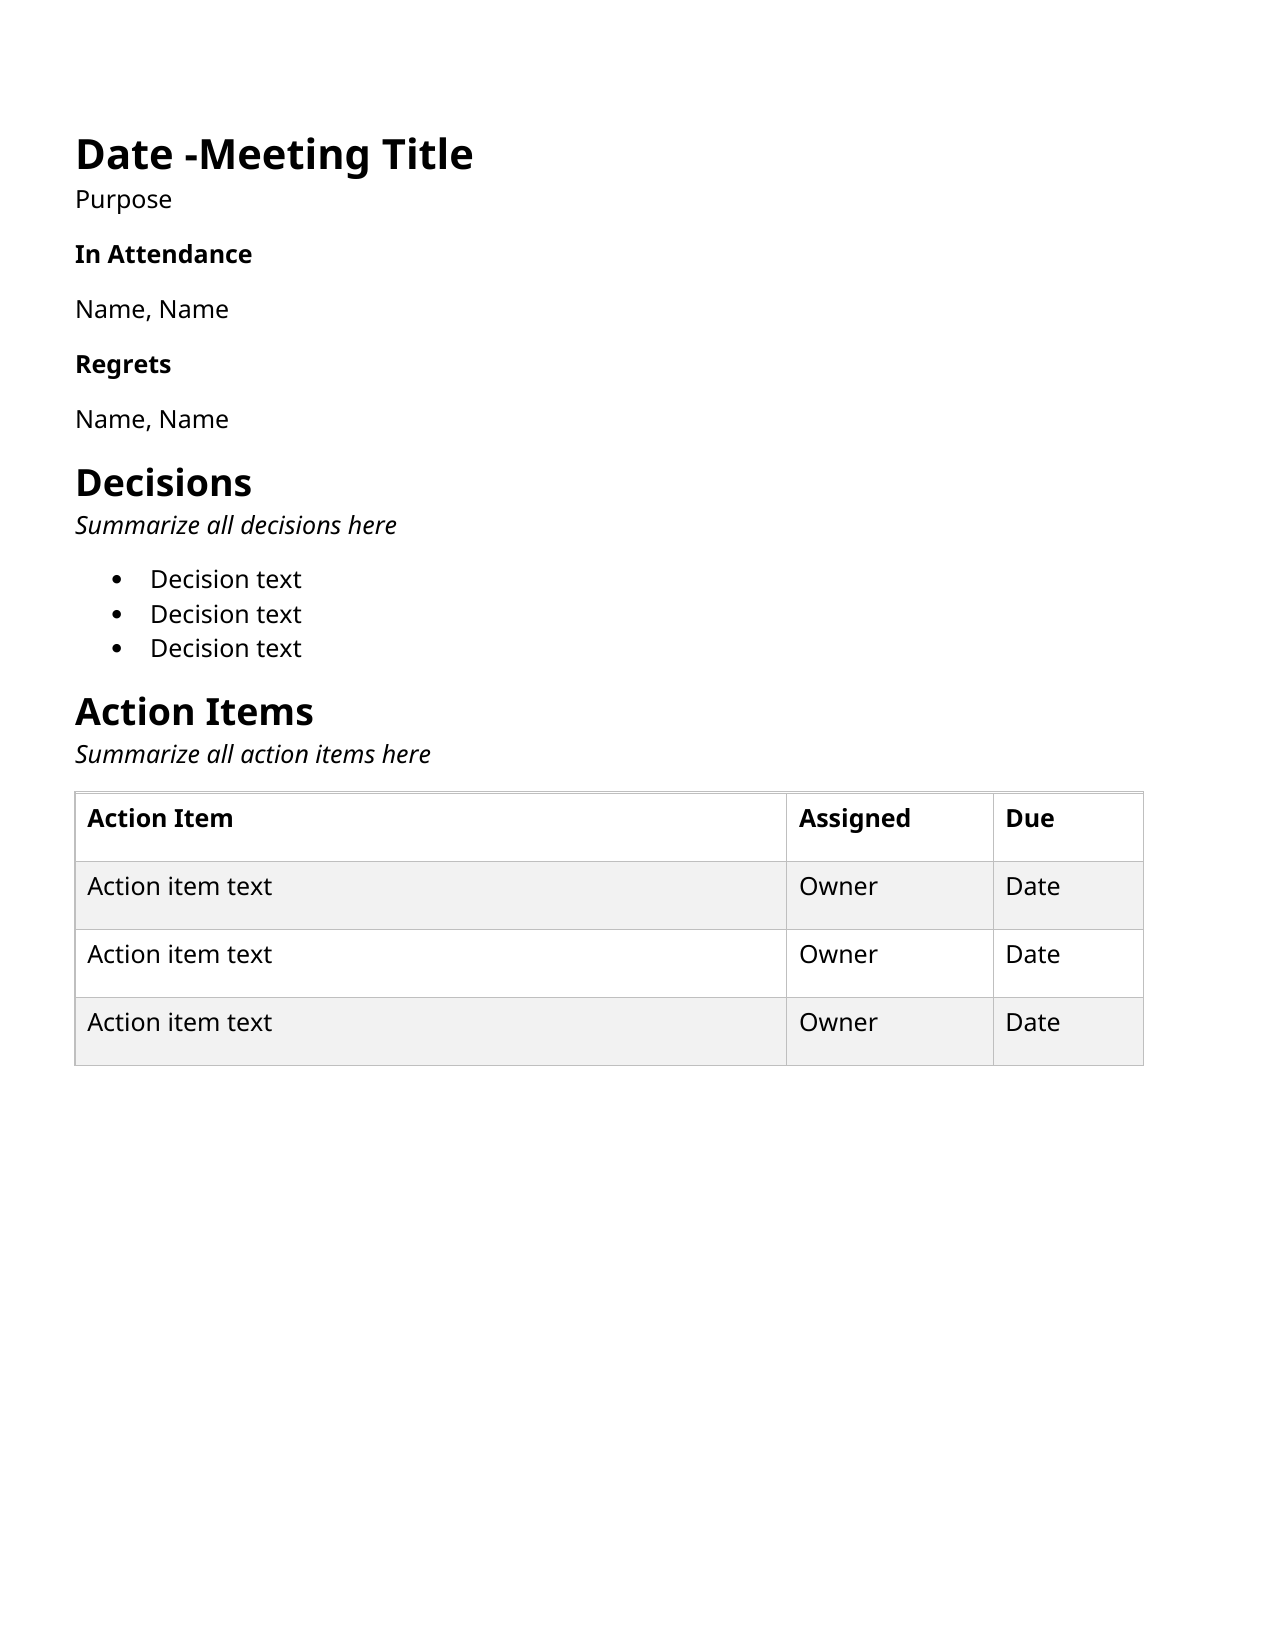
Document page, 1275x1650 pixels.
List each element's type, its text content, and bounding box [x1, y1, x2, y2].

table_cell Owner [787, 998, 993, 1065]
text Regrets [75, 346, 1200, 381]
table_cell Action item text [76, 930, 786, 997]
table_cell Date [994, 998, 1143, 1065]
text Name, Name [75, 292, 1200, 326]
list Decision text [112, 630, 1200, 664]
text Summarize all action items here [75, 736, 1200, 770]
table_cell Owner [787, 930, 993, 997]
table_cell Action item text [76, 862, 786, 929]
subtitle Decisions [75, 456, 1200, 507]
list Decision text [112, 562, 1200, 596]
text In Attendance [75, 237, 1200, 271]
list Decision text [112, 596, 1200, 630]
table_header Due [994, 794, 1143, 861]
text Summarize all decisions here [75, 507, 1200, 541]
subtitle Date -Meeting Title [75, 125, 1200, 182]
table_header Action Item [76, 794, 786, 861]
table_cell Date [994, 930, 1143, 997]
table_cell Date [994, 862, 1143, 929]
text Name, Name [75, 401, 1200, 435]
text Purpose [75, 182, 1200, 216]
table_cell Action item text [76, 998, 786, 1065]
subtitle Action Items [75, 685, 1200, 736]
table_header Assigned [787, 794, 993, 861]
table_cell Owner [787, 862, 993, 929]
